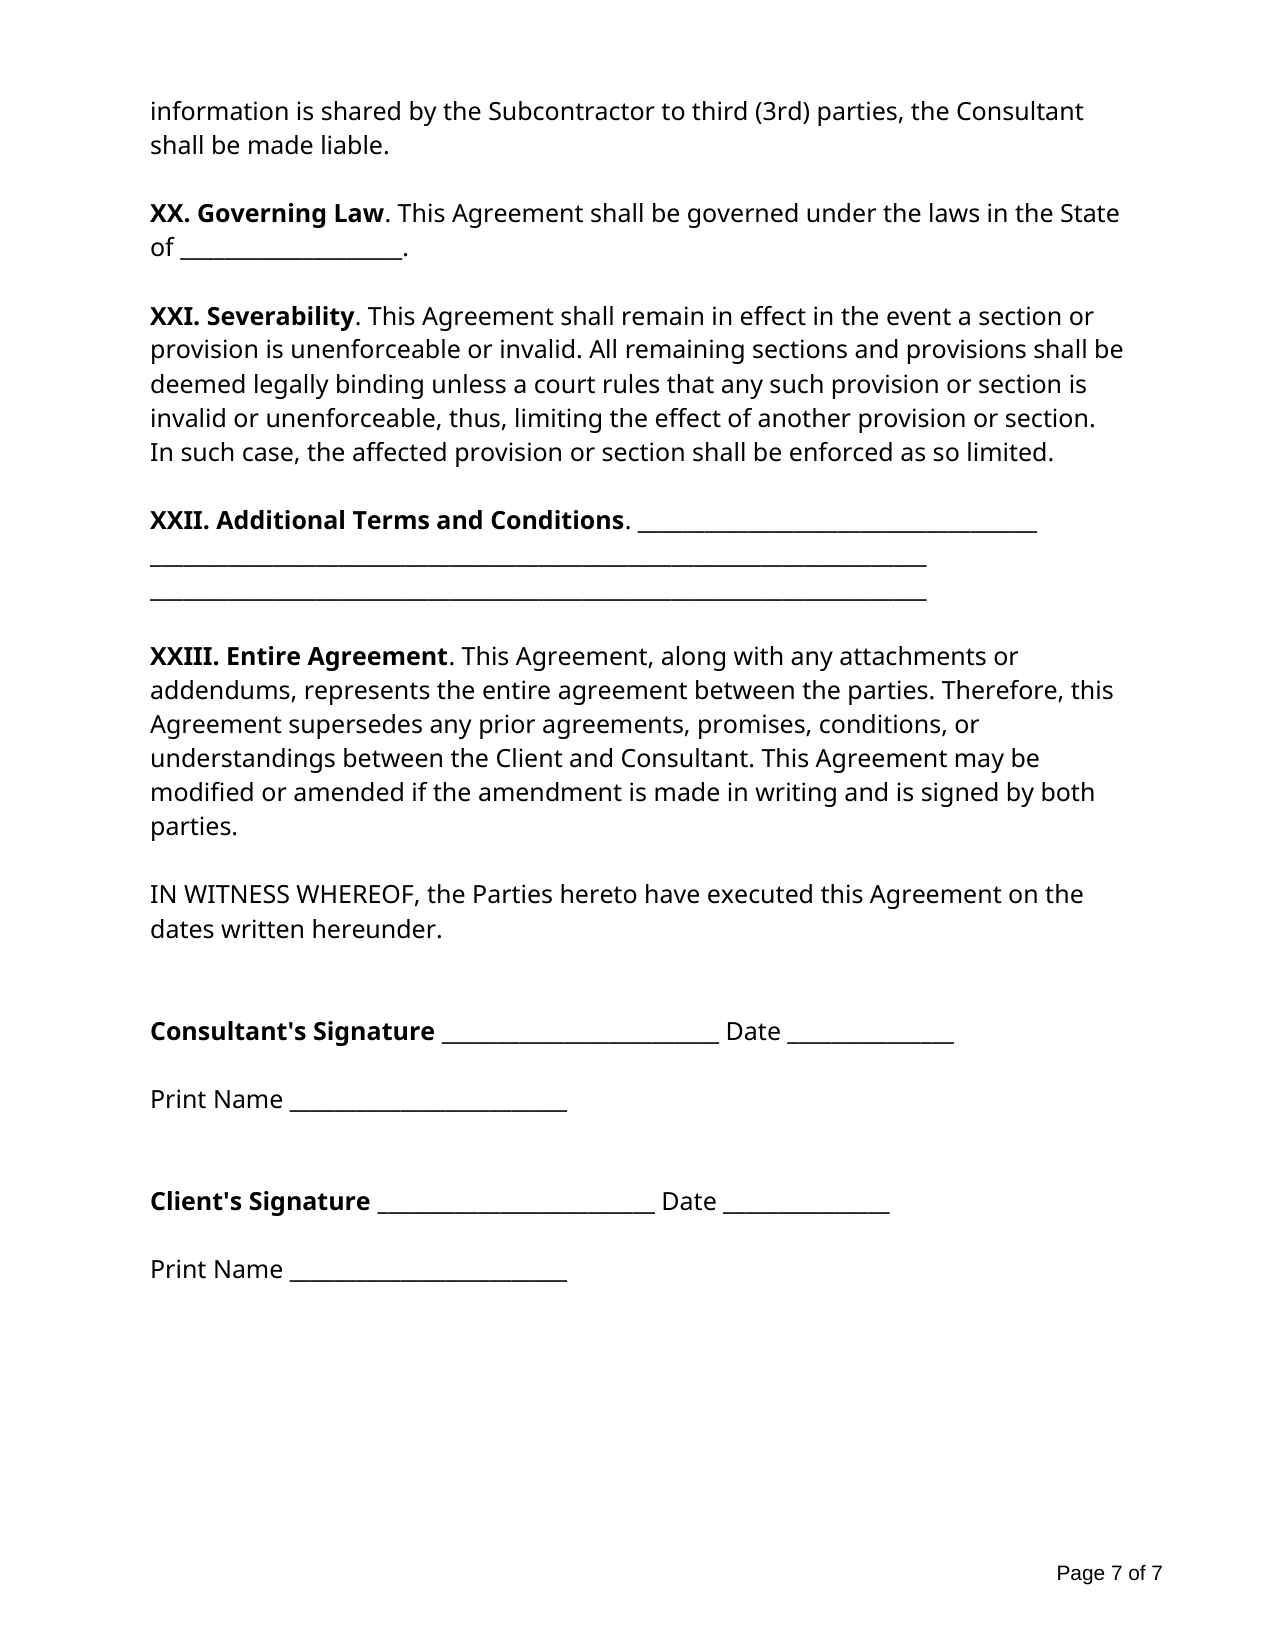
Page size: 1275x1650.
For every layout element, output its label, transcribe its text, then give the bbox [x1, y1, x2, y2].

text XXI. Severability. This Agreement shall remain in effect in the event a section or provision is unenforceable or invalid. All remaining sections and provisions shall be deemed legally binding unless a court rules that any such provision or section is invalid or unenforceable, thus, limiting the effect of another provision or section. In such case, the affected provision or section shall be enforced as so limited. [150, 298, 1125, 468]
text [150, 94, 1125, 162]
text Print Name _________________________ [150, 1252, 1125, 1286]
text ______________________________________________________________________ [150, 571, 1125, 605]
text Print Name _________________________ [150, 1082, 1125, 1116]
text Client's Signature _________________________ Date _______________ [150, 1184, 1125, 1218]
text Consultant's Signature _________________________ Date _______________ [150, 1013, 1125, 1047]
text XXIII. Entire Agreement. This Agreement, along with any attachments or addendums, represents the entire agreement between the parties. Therefore, this Agreement supersedes any prior agreements, promises, conditions, or understandings between the Client and Consultant. This Agreement may be modified or amended if the amendment is made in writing and is signed by both parties. [150, 639, 1125, 843]
text ______________________________________________________________________ [150, 537, 1125, 571]
text IN WITNESS WHEREOF, the Parties hereto have executed this Agreement on the dates written hereunder. [150, 877, 1125, 945]
text XXII. Additional Terms and Conditions. ____________________________________ [150, 502, 1125, 537]
text XX. Governing Law. This Agreement shall be governed under the laws in the State of ____________________. [150, 196, 1125, 264]
